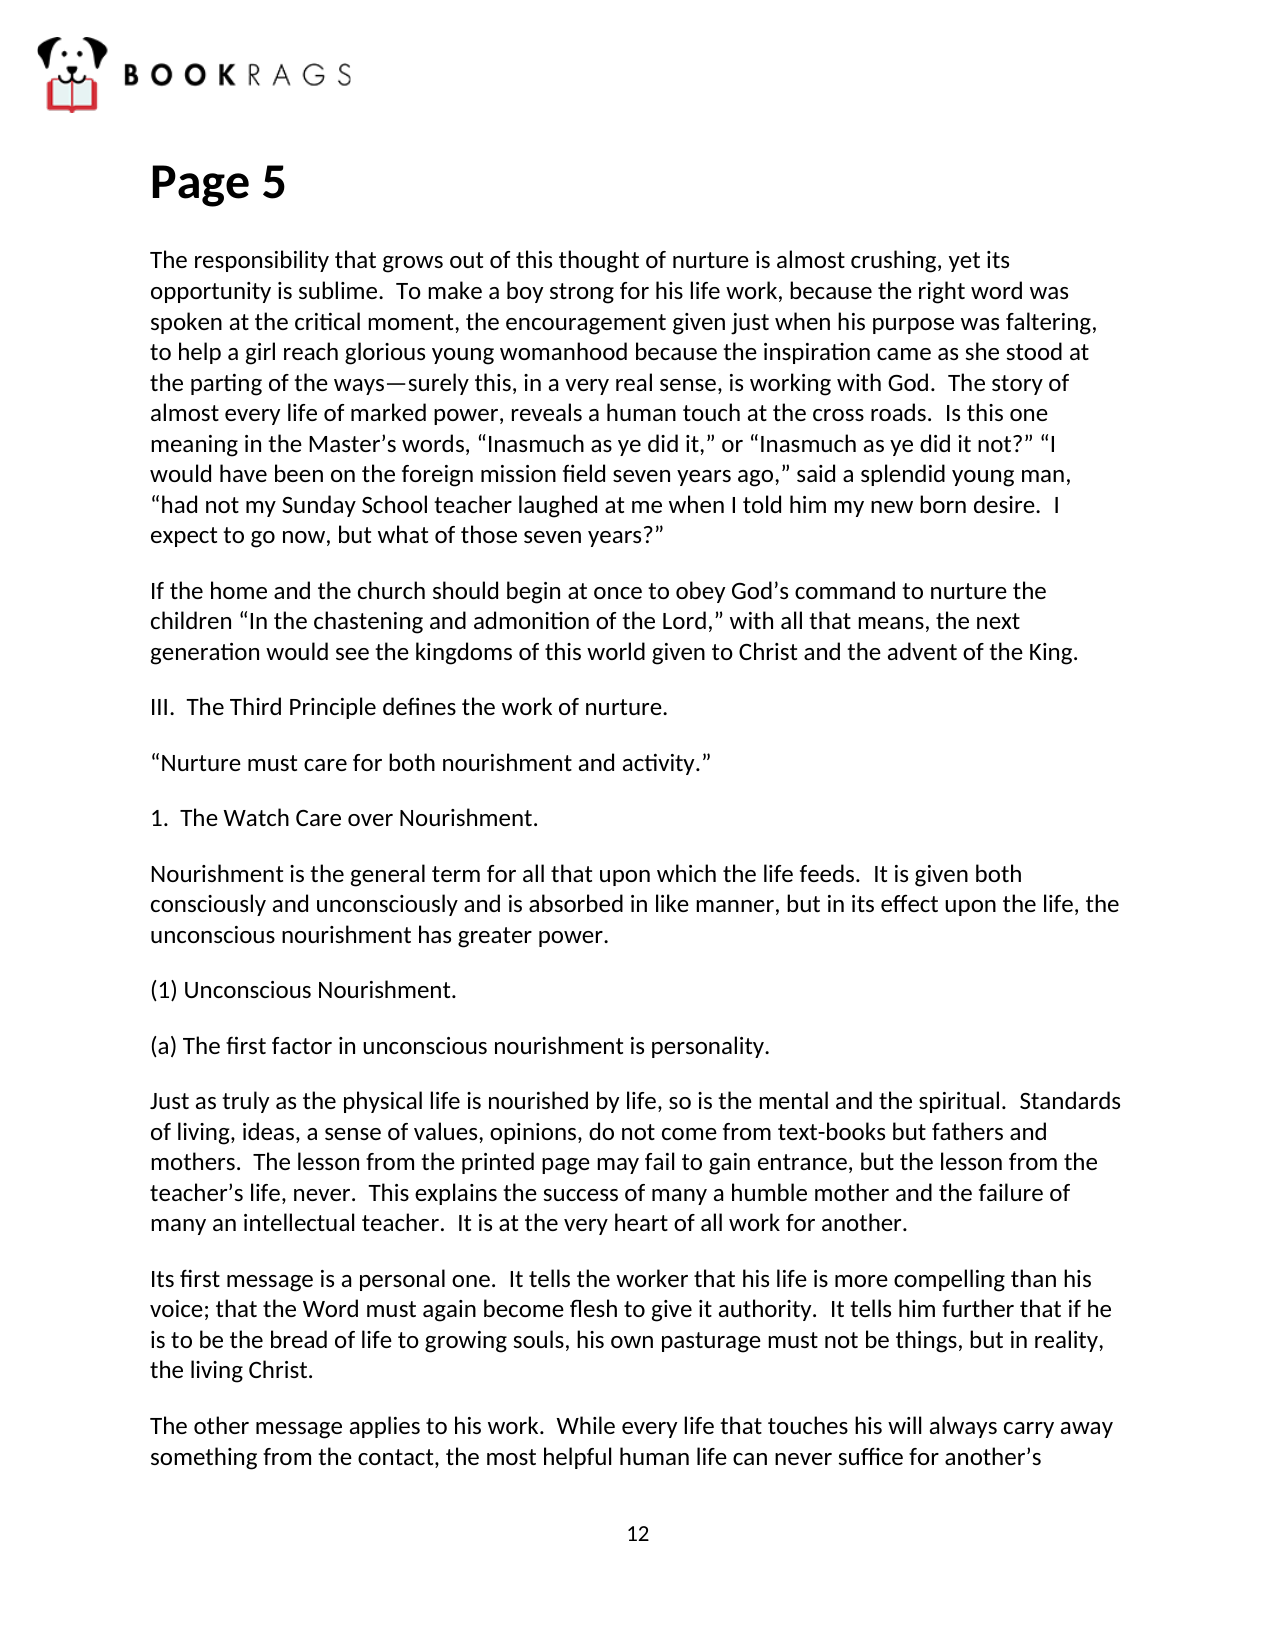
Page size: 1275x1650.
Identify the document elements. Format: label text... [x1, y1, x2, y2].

text The responsibility that grows out of this thought of nurture is almost crushing, yet its opportunity is sublime. To make a boy strong for his life work, because the right word was spoken at the critical moment, the encouragement given just when his purpose was faltering, to help a girl reach glorious young womanhood because the inspiration came as she stood at the parting of the ways—­surely this, in a very real sense, is working with God. The story of almost every life of marked power, reveals a human touch at the cross roads. Is this one meaning in the Master’s words, “Inasmuch as ye did it,” or “Inasmuch as ye did it not?” “I would have been on the foreign mission field seven years ago,” said a splendid young man, “had not my Sunday School teacher laughed at me when I told him my new born desire. I expect to go now, but what of those seven years?” [150, 244, 1125, 550]
text If the home and the church should begin at once to obey God’s command to nurture the children “In the chastening and admonition of the Lord,” with all that means, the next generation would see the kingdoms of this world given to Christ and the advent of the King. [150, 575, 1125, 666]
text 1. The Watch Care over Nourishment. [150, 802, 1125, 833]
text Nourishment is the general term for all that upon which the life feeds. It is given both consciously and unconsciously and is absorbed in like manner, but in its effect upon the life, the unconscious nourishment has greater power. [150, 858, 1125, 949]
text (1) Unconscious Nourishment. [150, 974, 1125, 1005]
text Its first message is a personal one. It tells the worker that his life is more compelling than his voice; that the Word must again become flesh to give it authority. It tells him further that if he is to be the bread of life to growing souls, his own pasturage must not be things, but in reality, the living Christ. [150, 1263, 1125, 1385]
text (a) The first factor in unconscious nourishment is personality. [150, 1030, 1125, 1061]
text “Nurture must care for both nourishment and activity.” [150, 747, 1125, 777]
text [150, 1410, 1125, 1471]
text III. The Third Principle defines the work of nurture. [150, 691, 1125, 722]
picture [37, 37, 351, 113]
text Just as truly as the physical life is nourished by life, so is the mental and the spiritual. Standards of living, ideas, a sense of values, opinions, do not come from text-books but fathers and mothers. The lesson from the printed page may fail to gain entrance, but the lesson from the teacher’s life, never. This explains the success of many a humble mother and the failure of many an intellectual teacher. It is at the very heart of all work for another. [150, 1086, 1125, 1238]
text Page 5 [150, 150, 1125, 211]
